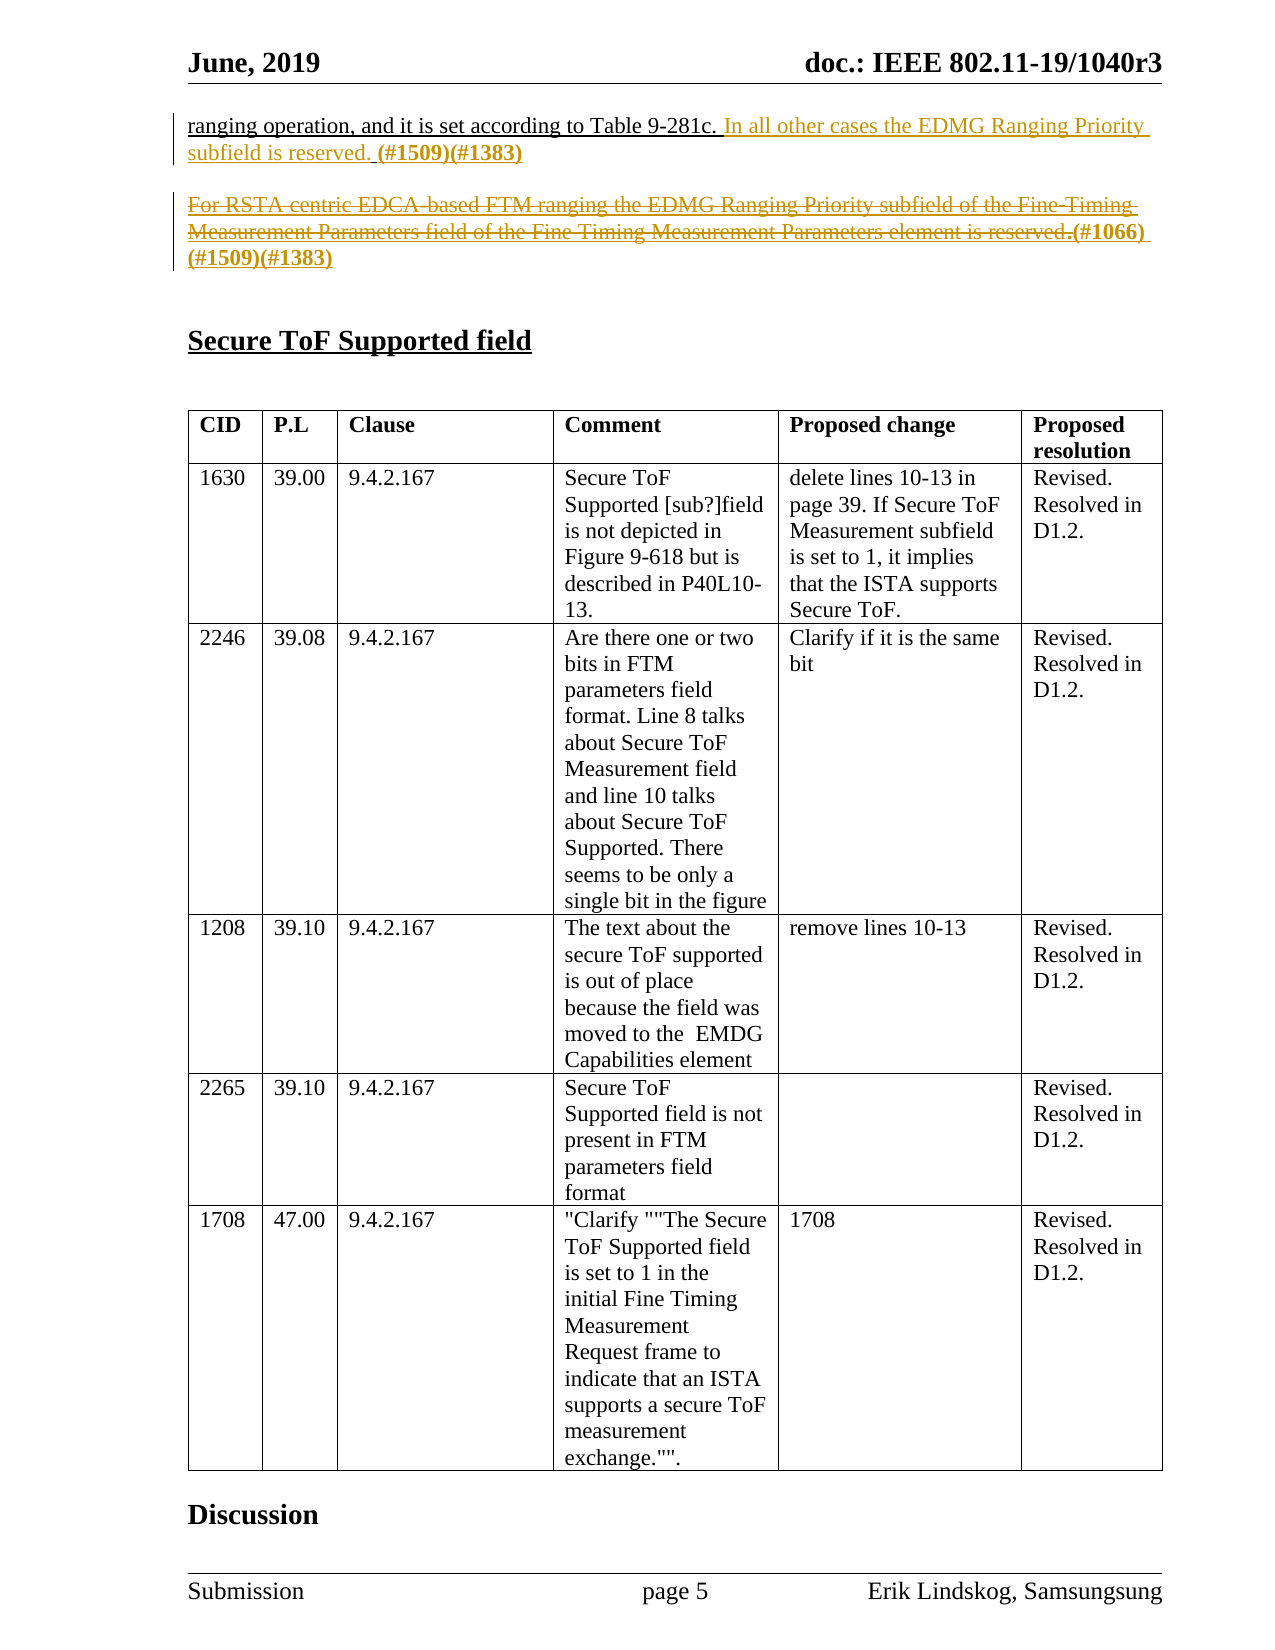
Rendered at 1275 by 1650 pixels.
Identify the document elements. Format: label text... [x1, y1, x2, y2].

table_cell remove lines 10-13 [779, 915, 1021, 1073]
table_cell 1630 [189, 464, 262, 622]
table_cell Revised. Resolved in D1.2. [1022, 624, 1162, 913]
table_cell 9.4.2.167 [338, 915, 553, 1073]
table_cell Revised. Resolved in D1.2. [1022, 464, 1162, 622]
table_cell 1708 [779, 1206, 1021, 1470]
table_cell Revised. Resolved in D1.2. [1022, 1074, 1162, 1205]
table_cell 1208 [189, 915, 262, 1073]
text Secure ToF Supported field [187, 323, 1162, 357]
table_cell delete lines 10-13 in page 39. If Secure ToF Measurement subfield is set to 1, it implies that the ISTA supports Secure ToF. [779, 464, 1021, 622]
table_cell 39.00 [263, 464, 337, 622]
table_header Clause [338, 411, 553, 463]
table_cell "Clarify ""The Secure ToF Supported field is set to 1 in the initial Fine Timing Measurement Request frame to indicate that an ISTA supports a secure ToF measurement exchange."". [554, 1206, 778, 1470]
table_cell 9.4.2.167 [338, 1206, 553, 1470]
table_cell 39.10 [263, 915, 337, 1073]
text Discussion [187, 1497, 1162, 1531]
table_header Proposed resolution [1022, 411, 1162, 463]
table_cell 39.10 [263, 1074, 337, 1205]
table_cell The text about the secure ToF supported is out of place because the field was moved to the EMDG Capabilities element [554, 915, 778, 1073]
table_header Comment [554, 411, 778, 463]
table_cell Clarify if it is the same bit [779, 624, 1021, 913]
table_cell 39.08 [263, 624, 337, 913]
table_cell Secure ToF Supported [sub?]field is not depicted in Figure 9-618 but is described in P40L10-13. [554, 464, 778, 622]
table_cell Are there one or two bits in FTM parameters field format. Line 8 talks about Secure ToF Measurement field and line 10 talks about Secure ToF Supported. There seems to be only a single bit in the figure [554, 624, 778, 913]
table_cell 2246 [189, 624, 262, 913]
table_cell 9.4.2.167 [338, 1074, 553, 1205]
table_cell Revised. Resolved in D1.2. [1022, 1206, 1162, 1470]
table_cell 1708 [189, 1206, 262, 1470]
table_cell 47.00 [263, 1206, 337, 1470]
table_cell 9.4.2.167 [338, 624, 553, 913]
table_cell 9.4.2.167 [338, 464, 553, 622]
table_header Proposed change [779, 411, 1021, 463]
table_header P.L [263, 411, 337, 463]
table_cell Revised. Resolved in D1.2. [1022, 915, 1162, 1073]
table_cell 2265 [189, 1074, 262, 1205]
table_header CID [189, 411, 262, 463]
table_cell Secure ToF Supported field is not present in FTM parameters field format [554, 1074, 778, 1205]
table_cell [779, 1074, 1021, 1205]
